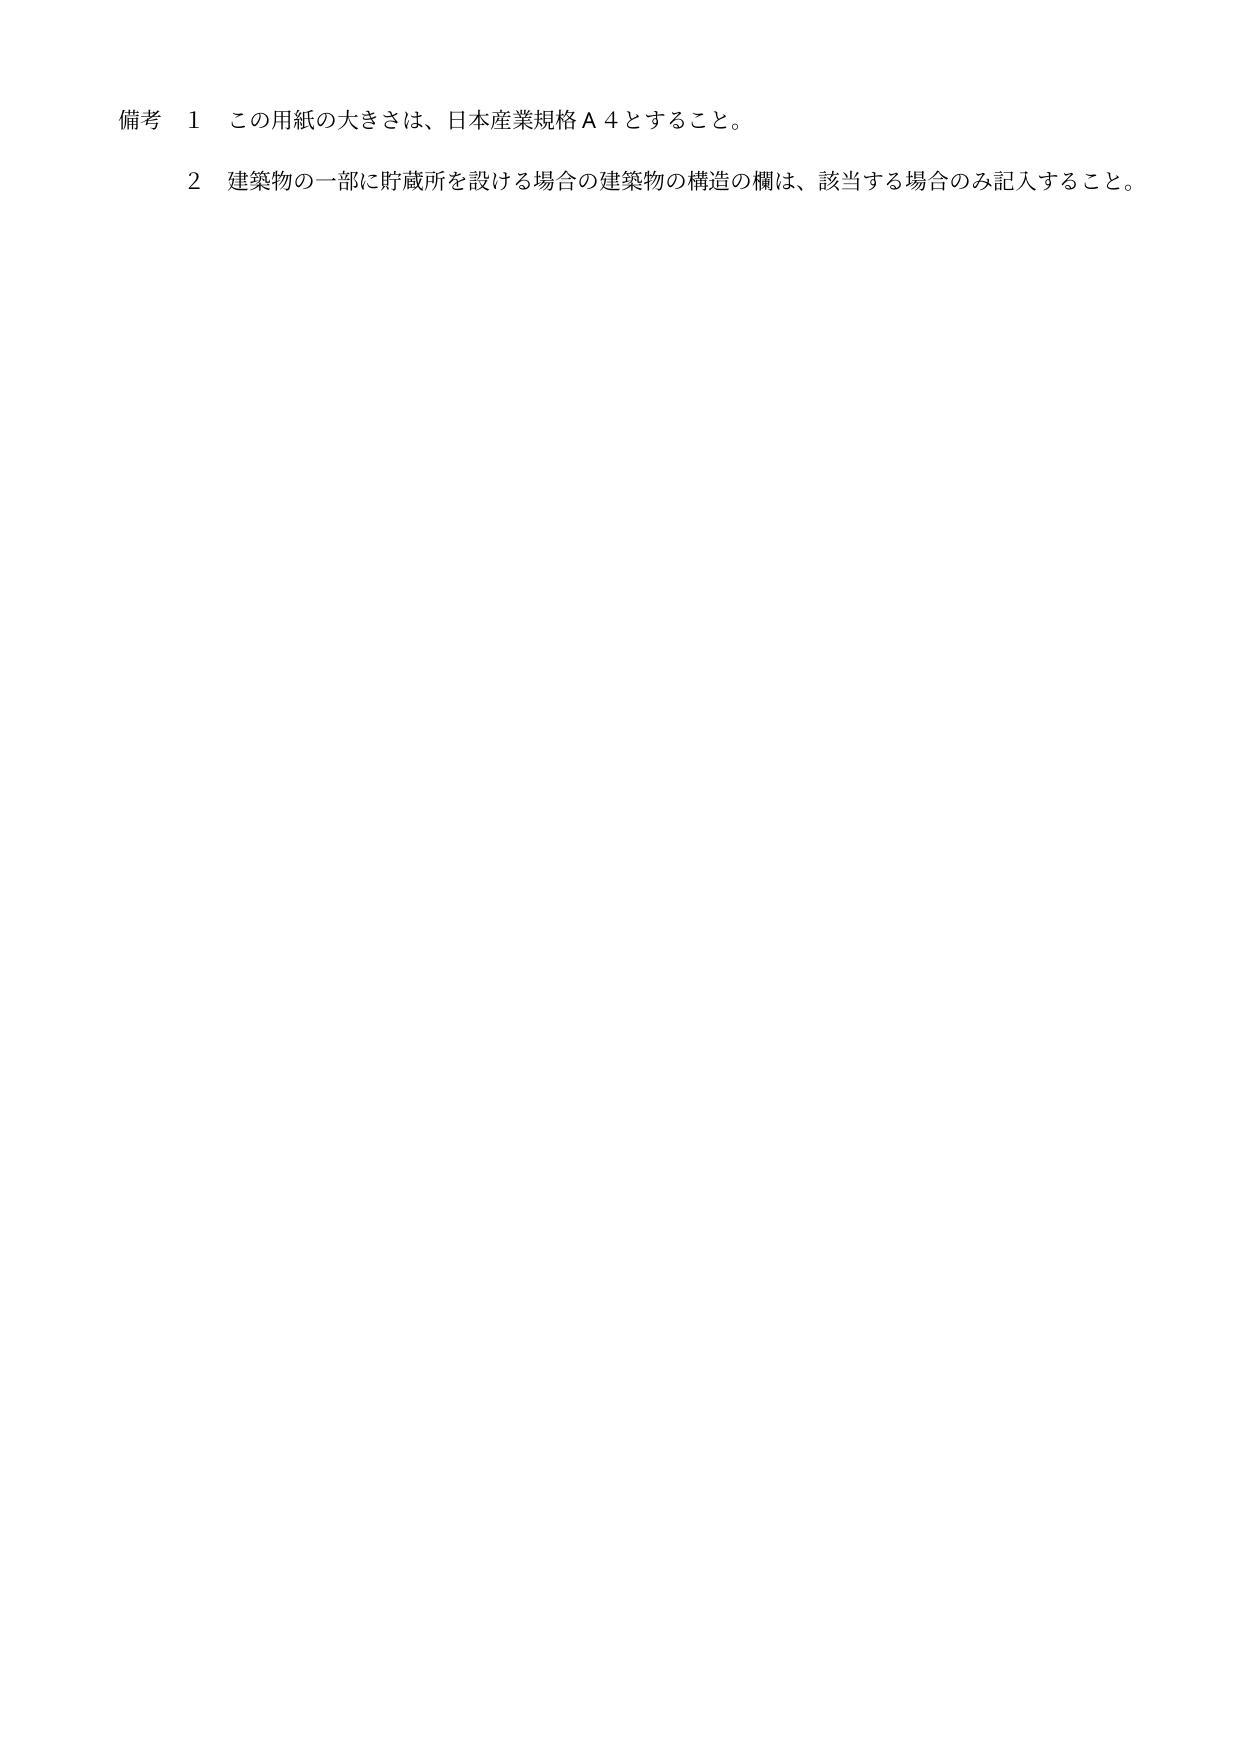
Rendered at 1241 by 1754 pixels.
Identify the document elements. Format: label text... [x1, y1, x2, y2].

text 備考 １ この用紙の大きさは、日本産業規格A４とすること。 [118, 89, 1152, 149]
text ２ 建築物の一部に貯蔵所を設ける場合の建築物の構造の欄は、該当する場合のみ記入すること。 [118, 149, 1152, 210]
